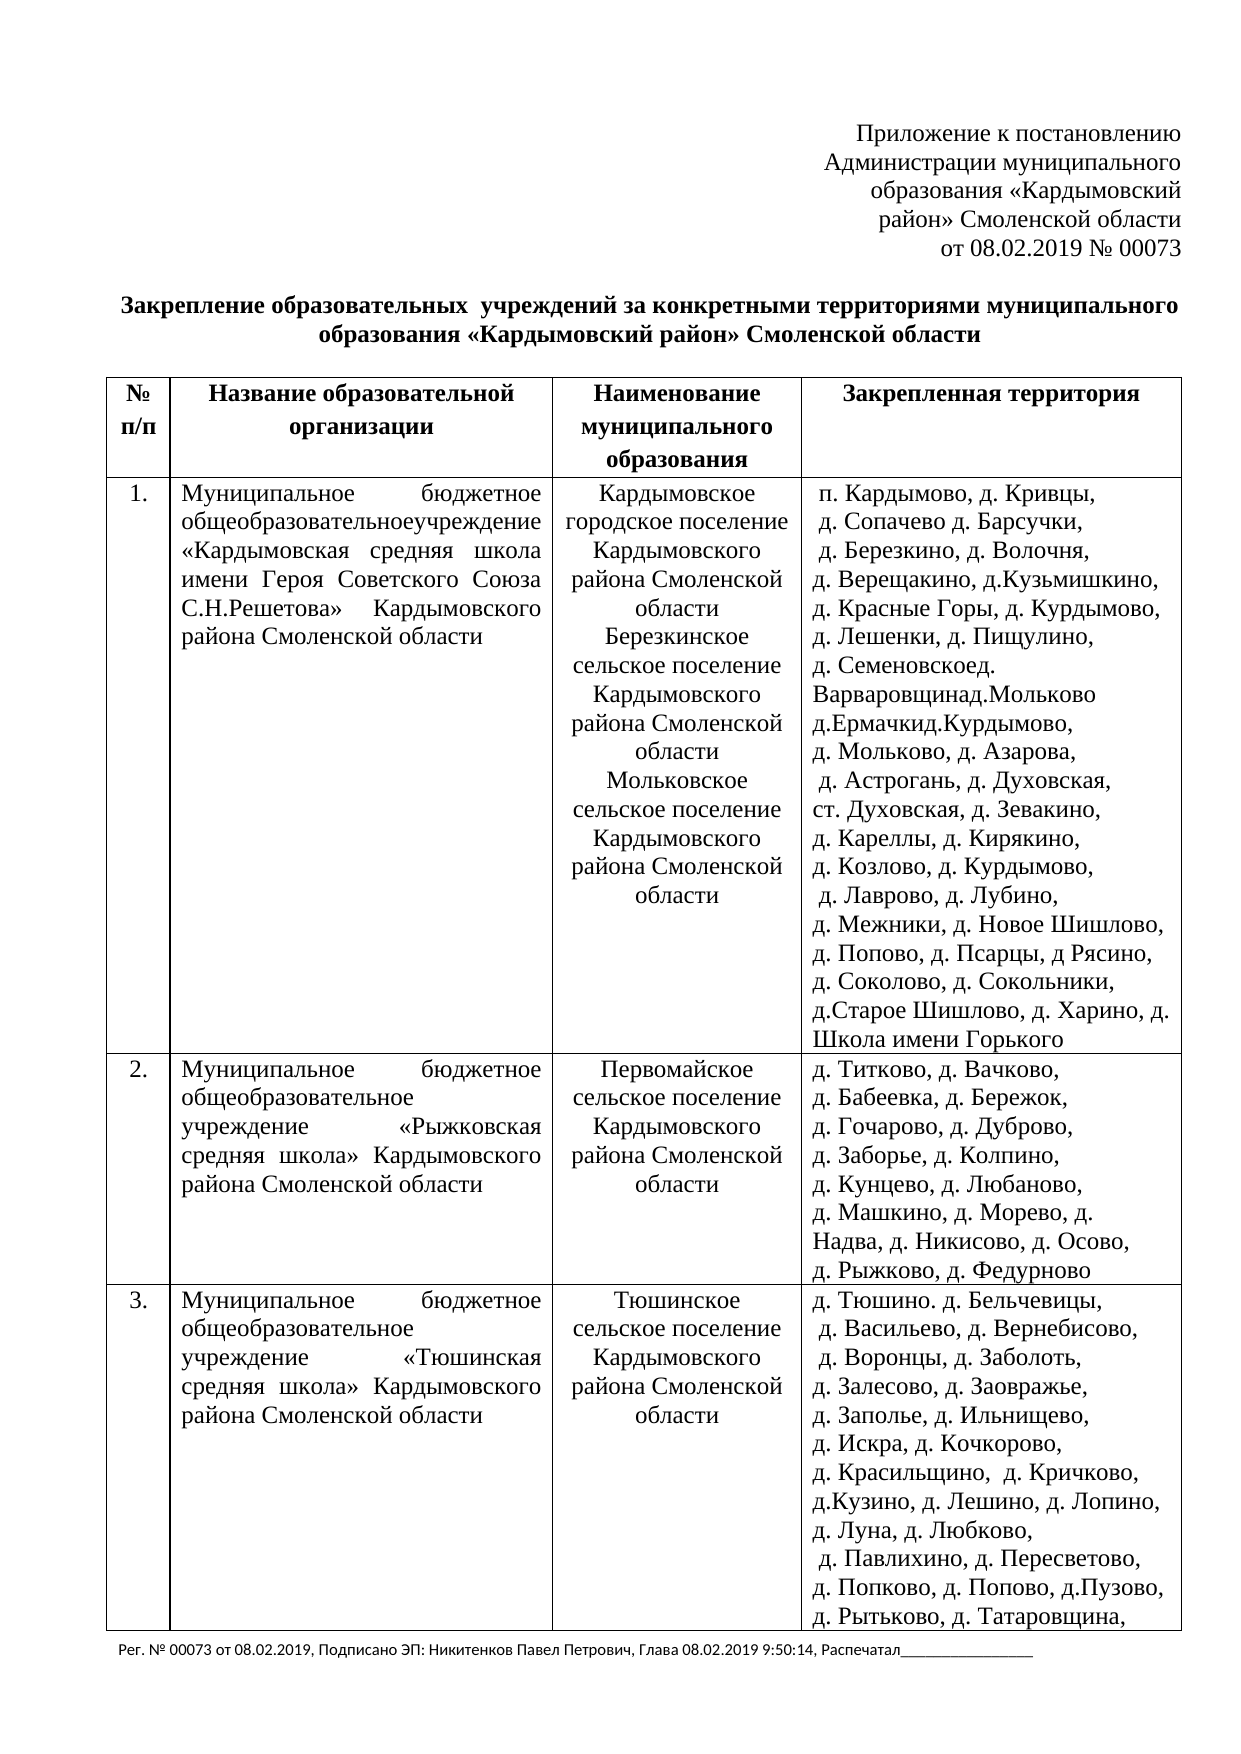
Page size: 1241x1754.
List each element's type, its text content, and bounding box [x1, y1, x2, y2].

text образования «Кардымовский [118, 176, 1181, 204]
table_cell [802, 1285, 1181, 1630]
table_cell 2. [107, 1054, 169, 1284]
table_cell Первомайское сельское поселение Кардымовского района Смоленской области [553, 1054, 801, 1284]
table_header Название образовательной организации [171, 378, 552, 477]
text район» Смоленской области [118, 204, 1181, 233]
text от 08.02.2019 № 00073 [118, 233, 1181, 262]
table_cell п. Кардымово, д. Кривцы, д. Сопачево д. Барсучки, д. Березкино, д. Волочня, д. Верещакино, д.Кузьмишкино, д. Красные Горы, д. Курдымово, д. Лешенки, д. Пищулино, д. Семеновскоед. Варваровщинад.Мольково д.Ермачкид.Курдымово, д. Мольково, д. Азарова, д. Астрогань, д. Духовская, ст. Духовская, д. Зевакино, д. Кареллы, д. Кирякино, д. Козлово, д. Курдымово, д. Лаврово, д. Лубино, д. Межники, д. Новое Шишлово, д. Попово, д. Псарцы, д Рясино, д. Соколово, д. Сокольники, д.Старое Шишлово, д. Харино, д. Школа имени Горького [802, 478, 1181, 1053]
table_header № п/п [107, 378, 169, 477]
table_cell 3. [107, 1285, 169, 1630]
table_header Закрепленная территория [802, 378, 1181, 477]
text Администрации муниципального [118, 147, 1181, 176]
table_cell 1. [107, 478, 169, 1053]
table_cell Муниципальное бюджетное общеобразовательное учреждение «Рыжковская средняя школа» Кардымовского района Смоленской области [171, 1054, 552, 1284]
table_cell Кардымовское городское поселение Кардымовского района Смоленской области Березкинское сельское поселение Кардымовского района Смоленской области Мольковское сельское поселение Кардымовского района Смоленской области [553, 478, 801, 1053]
table_header Наименование муниципального образования [553, 378, 801, 477]
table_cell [171, 1285, 552, 1630]
table_cell д. Титково, д. Вачково, д. Бабеевка, д. Бережок, д. Гочарово, д. Дуброво, д. Заборье, д. Колпино, д. Кунцево, д. Любаново, д. Машкино, д. Морево, д. Надва, д. Никисово, д. Осово, д. Рыжково, д. Федурново [802, 1054, 1181, 1284]
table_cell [553, 1285, 801, 1630]
text Закрепление образовательных учреждений за конкретными территориями муниципального образования «Кардымовский район» Смоленской области [118, 291, 1181, 348]
text Приложение к постановлению [118, 118, 1181, 147]
table_cell Муниципальное бюджетное общеобразовательноеучреждение «Кардымовская средняя школа имени Героя Советского Союза С.Н.Решетова» Кардымовского района Смоленской области [171, 478, 552, 1053]
